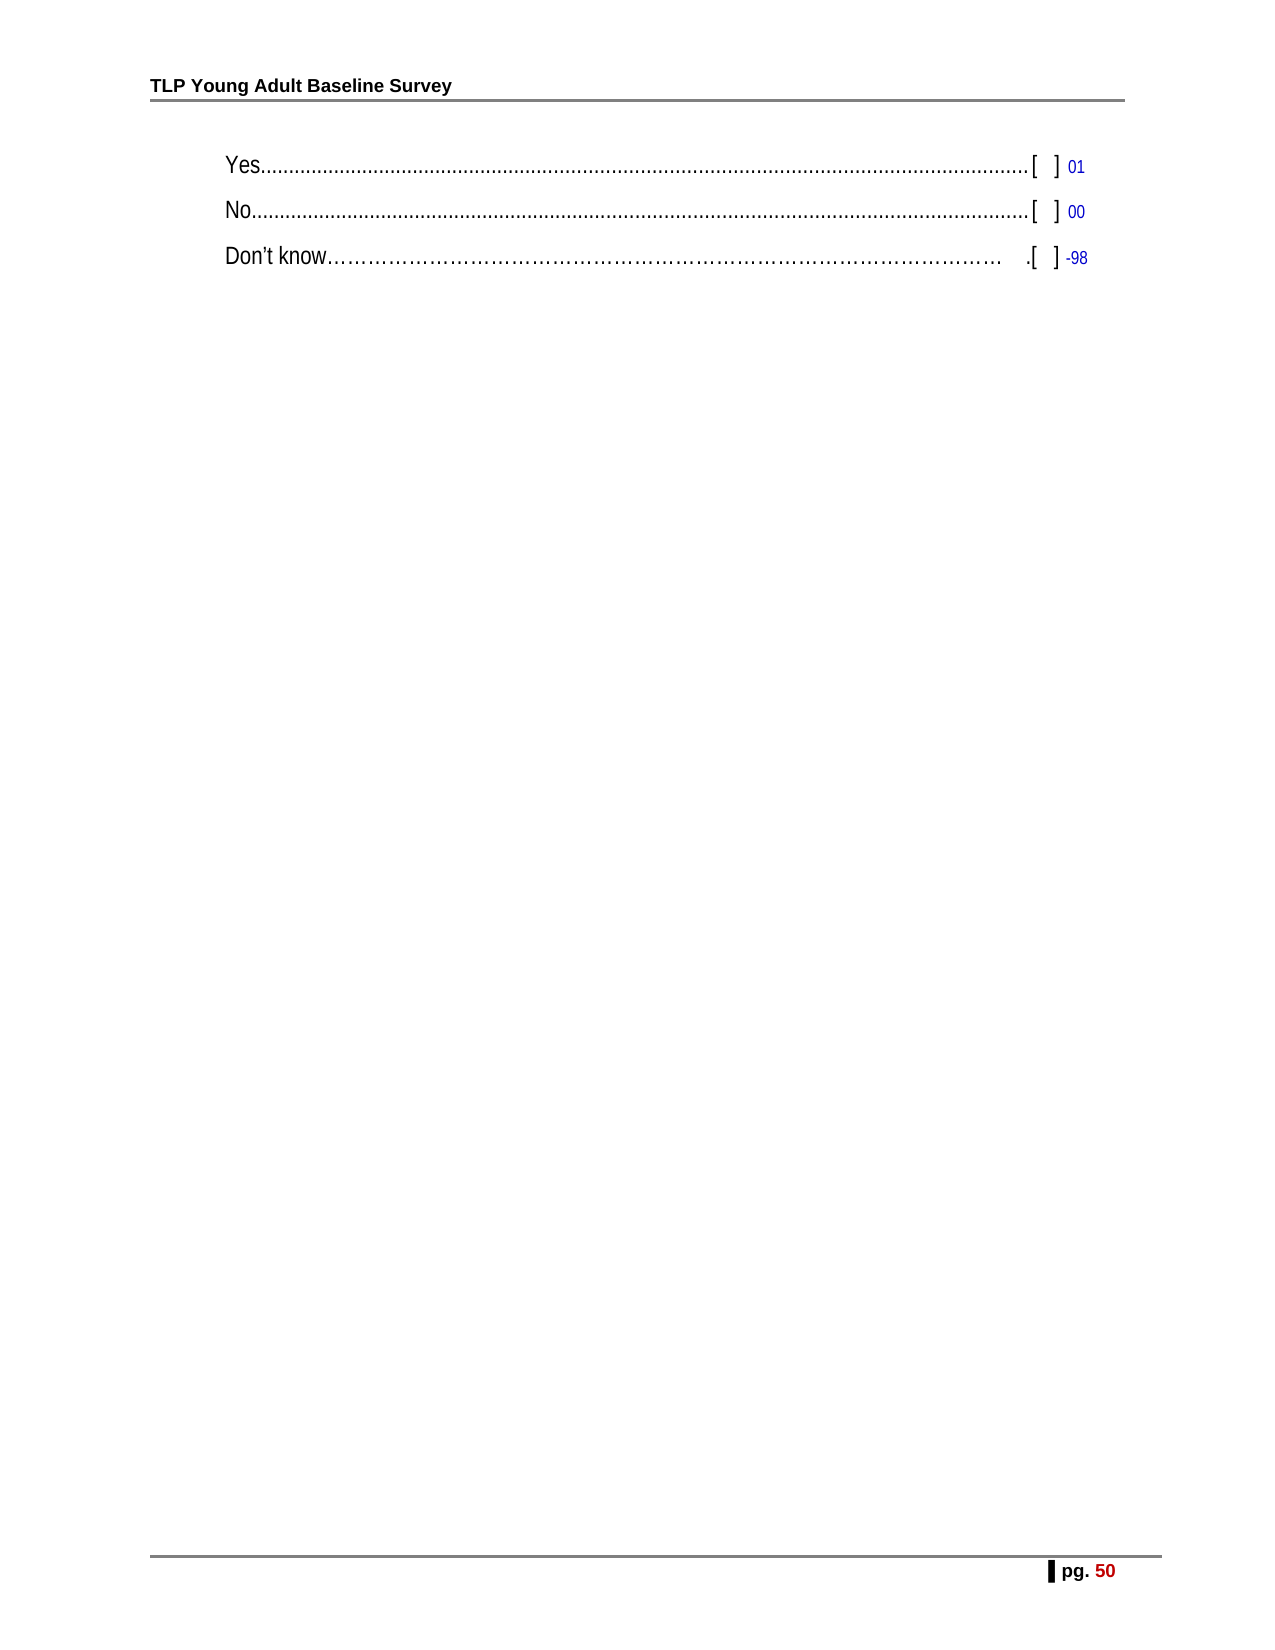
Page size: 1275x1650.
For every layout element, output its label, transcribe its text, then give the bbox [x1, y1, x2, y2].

text No [ ] 00 [150, 196, 1125, 224]
text Yes [ ] 01 [150, 150, 1125, 179]
text Don’t know……………………………………………………………………………………… .[ ] -98 [150, 241, 1125, 270]
